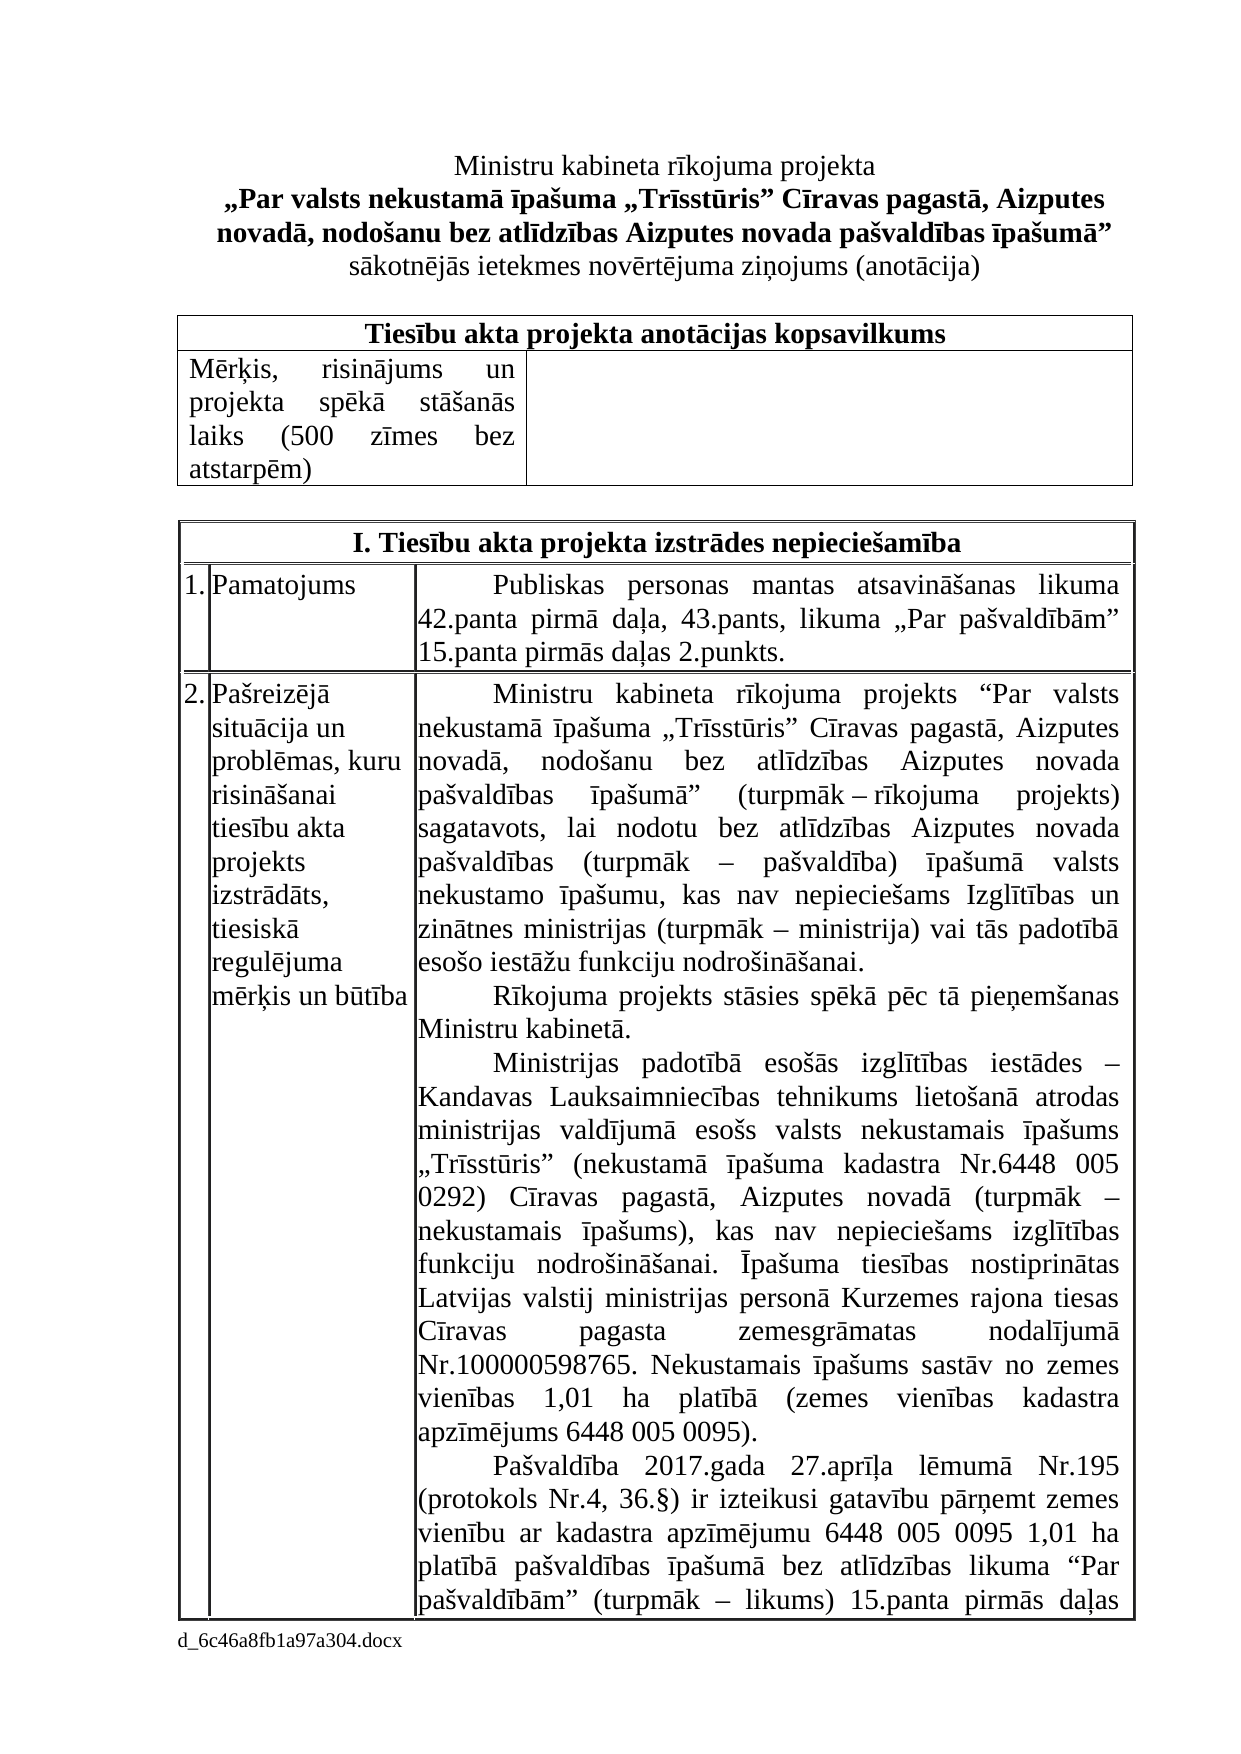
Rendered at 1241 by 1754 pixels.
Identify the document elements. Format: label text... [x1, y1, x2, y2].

table_cell Publiskas personas mantas atsavināšanas likuma 42.panta pirmā daļa, 43.pants, likuma „Par pašvaldībām” 15.panta pirmās daļas 2.punkts. [415, 562, 1134, 670]
text „Par valsts nekustamā īpašuma „Trīsstūris” Cīravas pagastā, Aizputes novadā, nodošanu bez atlīdzības Aizputes novada pašvaldības īpašumā” [177, 181, 1152, 248]
table_cell 2. [181, 670, 209, 1618]
table_header Tiesību akta projekta anotācijas kopsavilkums [178, 316, 1132, 350]
table_cell Mērķis, risinājums un projekta spēkā stāšanās laiks (500 zīmes bez atstarpēm) [178, 351, 526, 485]
text Ministru kabineta rīkojuma projekta [177, 148, 1152, 181]
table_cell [209, 674, 415, 1618]
table_cell [527, 351, 1132, 485]
table_cell Pamatojums [211, 565, 414, 670]
text sākotnējās ietekmes novērtējuma ziņojums (anotācija) [177, 248, 1152, 282]
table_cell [415, 670, 1134, 1618]
table_cell 1. [180, 562, 209, 670]
table_header I. Tiesību akta projekta izstrādes nepieciešamība [181, 523, 1133, 562]
